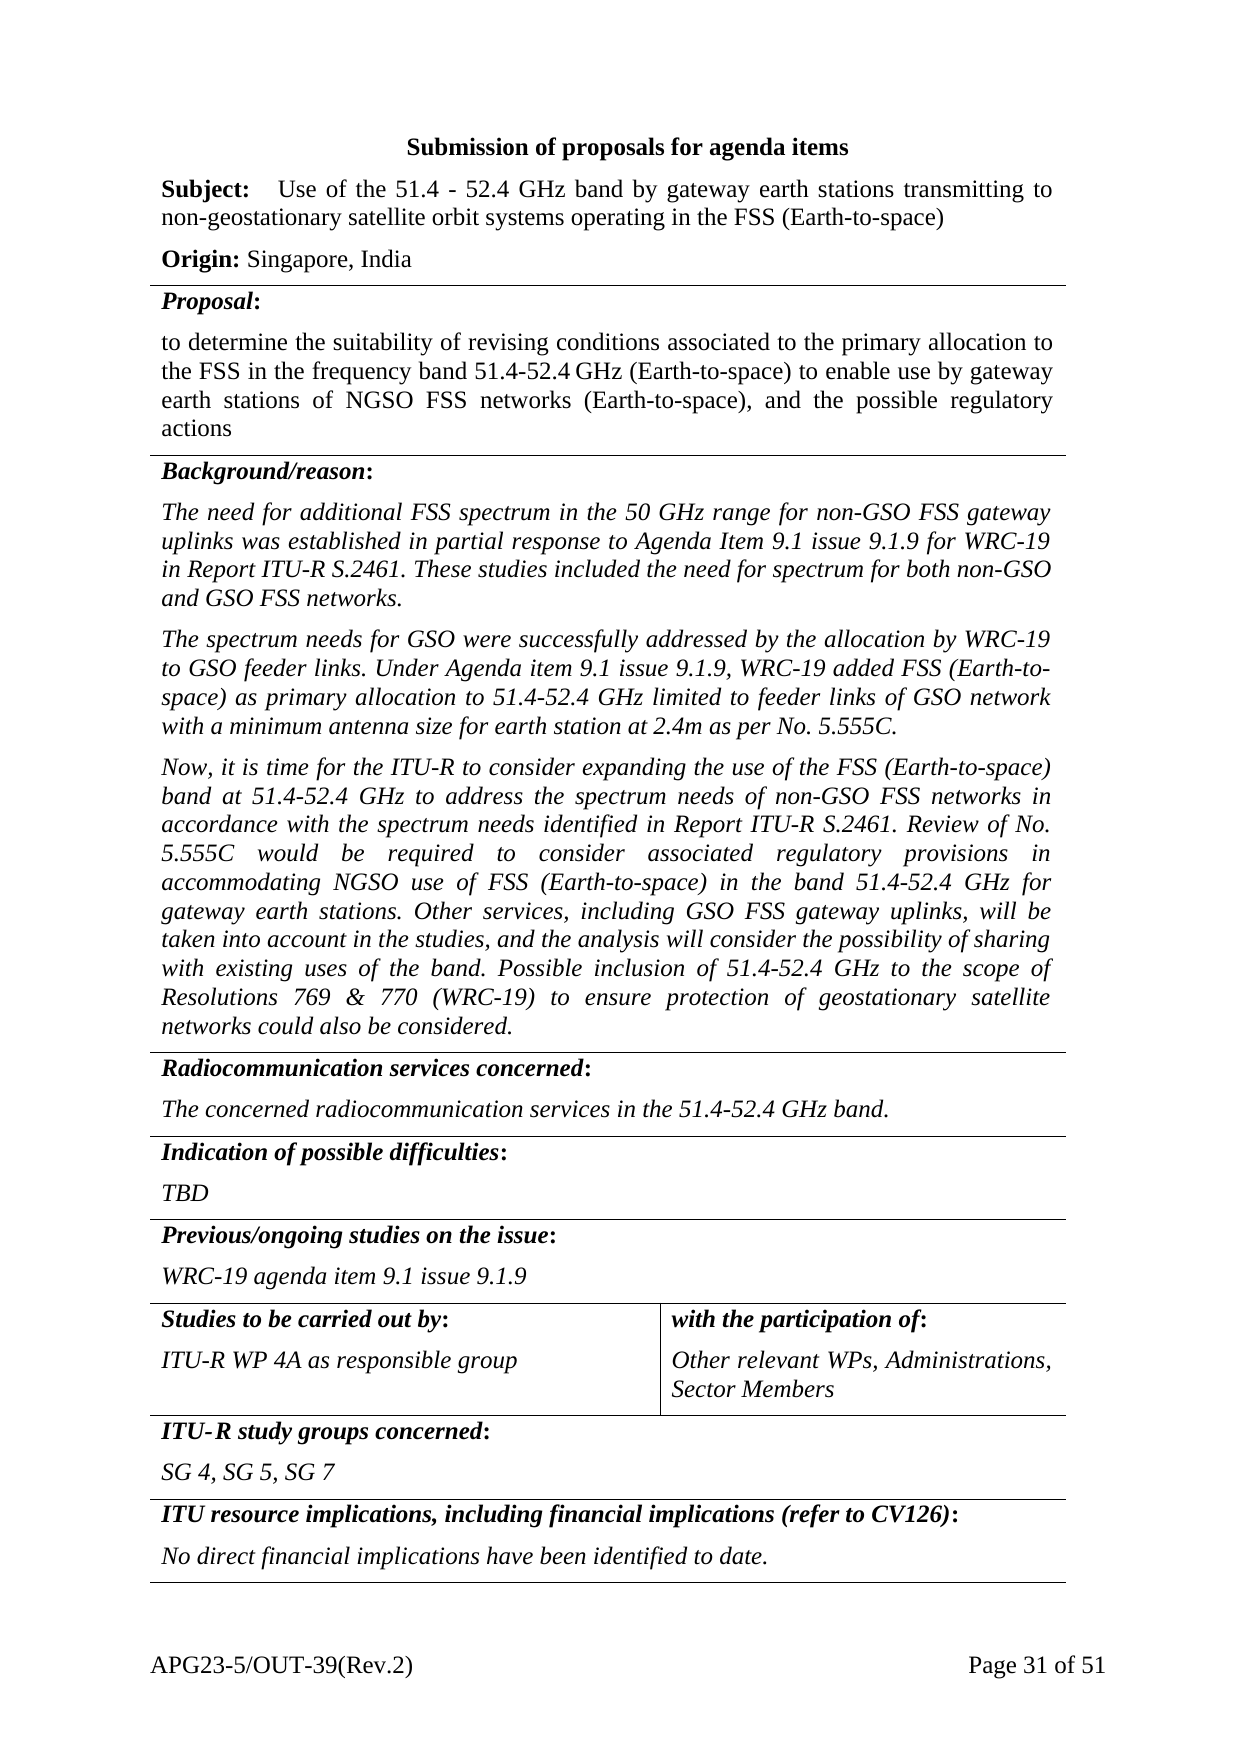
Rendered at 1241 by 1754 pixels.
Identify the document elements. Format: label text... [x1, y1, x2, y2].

table_cell Studies to be carried out by: ITU-R WP 4A as responsible group [150, 1304, 660, 1415]
table_cell Background/reason: The need for additional FSS spectrum in the 50 GHz range for non-GSO FSS gateway uplinks was established in partial response to Agenda Item 9.1 issue 9.1.9 for WRC-19 in Report ITU-R S.2461. These studies included the need for spectrum for both non-GSO and GSO FSS networks. The spectrum needs for GSO were successfully addressed by the allocation by WRC-19 to GSO feeder links. Under Agenda item 9.1 issue 9.1.9, WRC-19 added FSS (Earth-to-space) as primary allocation to 51.4-52.4 GHz limited to feeder links of GSO network with a minimum antenna size for earth station at 2.4m as per No. 5.555C. Now, it is time for the ITU-R to consider expanding the use of the FSS (Earth-to-space) band at 51.4-52.4 GHz to address the spectrum needs of non-GSO FSS networks in accordance with the spectrum needs identified in Report ITU-R S.2461. Review of No. 5.555C would be required to consider associated regulatory provisions in accommodating NGSO use of FSS (Earth-to-space) in the band 51.4-52.4 GHz for gateway earth stations. Other services, including GSO FSS gateway uplinks, will be taken into account in the studies, and the analysis will consider the possibility of sharing with existing uses of the band. Possible inclusion of 51.4-52.4 GHz to the scope of Resolutions 769 & 770 (WRC-19) to ensure protection of geostationary satellite networks could also be considered. [150, 456, 1066, 1052]
table_header Subject: Use of the 51.4 - 52.4 GHz band by gateway earth stations transmitting to non-geostationary satellite orbit systems operating in the FSS (Earth-to-space) [150, 174, 1066, 244]
table_cell Indication of possible difficulties: TBD [150, 1137, 1066, 1219]
table_cell ITU-R study groups concerned: SG 4, SG 5, SG 7 [150, 1416, 1066, 1498]
table_cell Previous/ongoing studies on the issue: WRC-19 agenda item 9.1 issue 9.1.9 [150, 1220, 1066, 1303]
table_cell ITU resource implications, including financial implications (refer to CV126): No direct financial implications have been identified to date. [150, 1500, 1066, 1582]
table_cell Origin: Singapore, India [150, 244, 1066, 285]
table_cell with the participation of: Other relevant WPs, Administrations, Sector Members [661, 1304, 1066, 1415]
table_cell Proposal: to determine the suitability of revising conditions associated to the primary allocation to the FSS in the frequency band 51.4-52.4 GHz (Earth-to-space) to enable use by gateway earth stations of NGSO FSS networks (Earth-to-space), and the possible regulatory actions [150, 286, 1066, 455]
table_cell Radiocommunication services concerned: The concerned radiocommunication services in the 51.4-52.4 GHz band. [150, 1053, 1066, 1136]
title Submission of proposals for agenda items [150, 132, 1105, 161]
